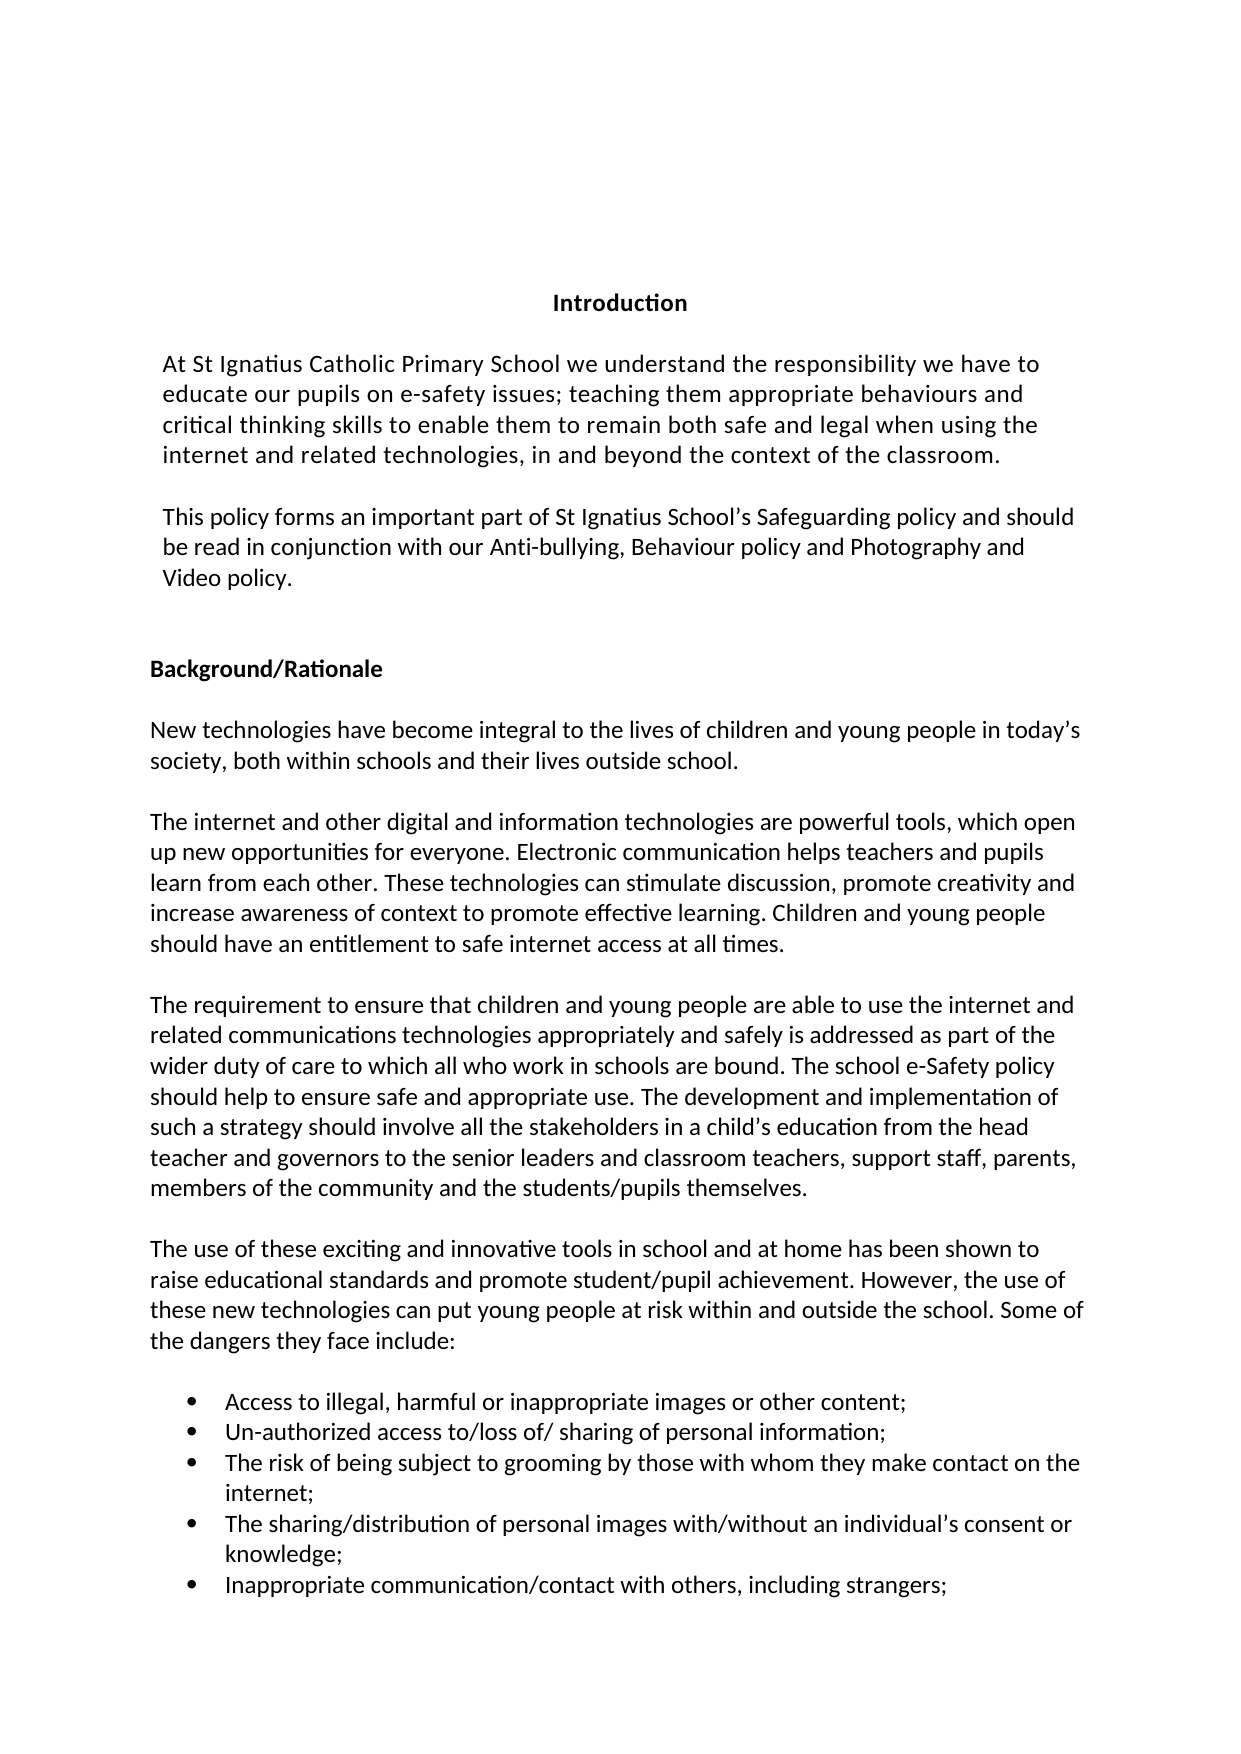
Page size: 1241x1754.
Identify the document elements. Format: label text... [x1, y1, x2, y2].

text The requirement to ensure that children and young people are able to use the internet and related communications technologies appropriately and safely is addressed as part of the wider duty of care to which all who work in schools are bound. The school e-Safety policy should help to ensure safe and appropriate use. The development and implementation of such a strategy should involve all the stakeholders in a child’s education from the head teacher and governors to the senior leaders and classroom teachers, support staff, parents, members of the community and the students/pupils themselves. [150, 989, 1090, 1203]
list The risk of being subject to grooming by those with whom they make contact on the internet; [187, 1447, 1090, 1508]
text New technologies have become integral to the lives of children and young people in today’s society, both within schools and their lives outside school. [150, 714, 1090, 775]
list The sharing/distribution of personal images with/without an individual’s consent or knowledge; [187, 1508, 1090, 1569]
text The internet and other digital and information technologies are powerful tools, which open up new opportunities for everyone. Electronic communication helps teachers and pupils learn from each other. These technologies can stimulate discussion, promote creativity and increase awareness of context to promote effective learning. Children and young people should have an entitlement to safe internet access at all times. [150, 806, 1090, 958]
text This policy forms an important part of St Ignatius School’s Safeguarding policy and should be read in conjunction with our Anti-bullying, Behaviour policy and Photography and Video policy. [162, 501, 1084, 592]
text Introduction [150, 287, 1090, 318]
list Un-authorized access to/loss of/ sharing of personal information; [187, 1416, 1090, 1447]
text Background/Rationale [150, 653, 1090, 684]
list Access to illegal, harmful or inappropriate images or other content; [187, 1386, 1090, 1416]
list Inappropriate communication/contact with others, including strangers; [187, 1569, 1090, 1599]
text At St Ignatius Catholic Primary School we understand the responsibility we have to educate our pupils on e-safety issues; teaching them appropriate behaviours and critical thinking skills to enable them to remain both safe and legal when using the internet and related technologies, in and beyond the context of the classroom. [162, 348, 1084, 470]
text The use of these exciting and innovative tools in school and at home has been shown to raise educational standards and promote student/pupil achievement. However, the use of these new technologies can put young people at risk within and outside the school. Some of the dangers they face include: [150, 1233, 1090, 1355]
